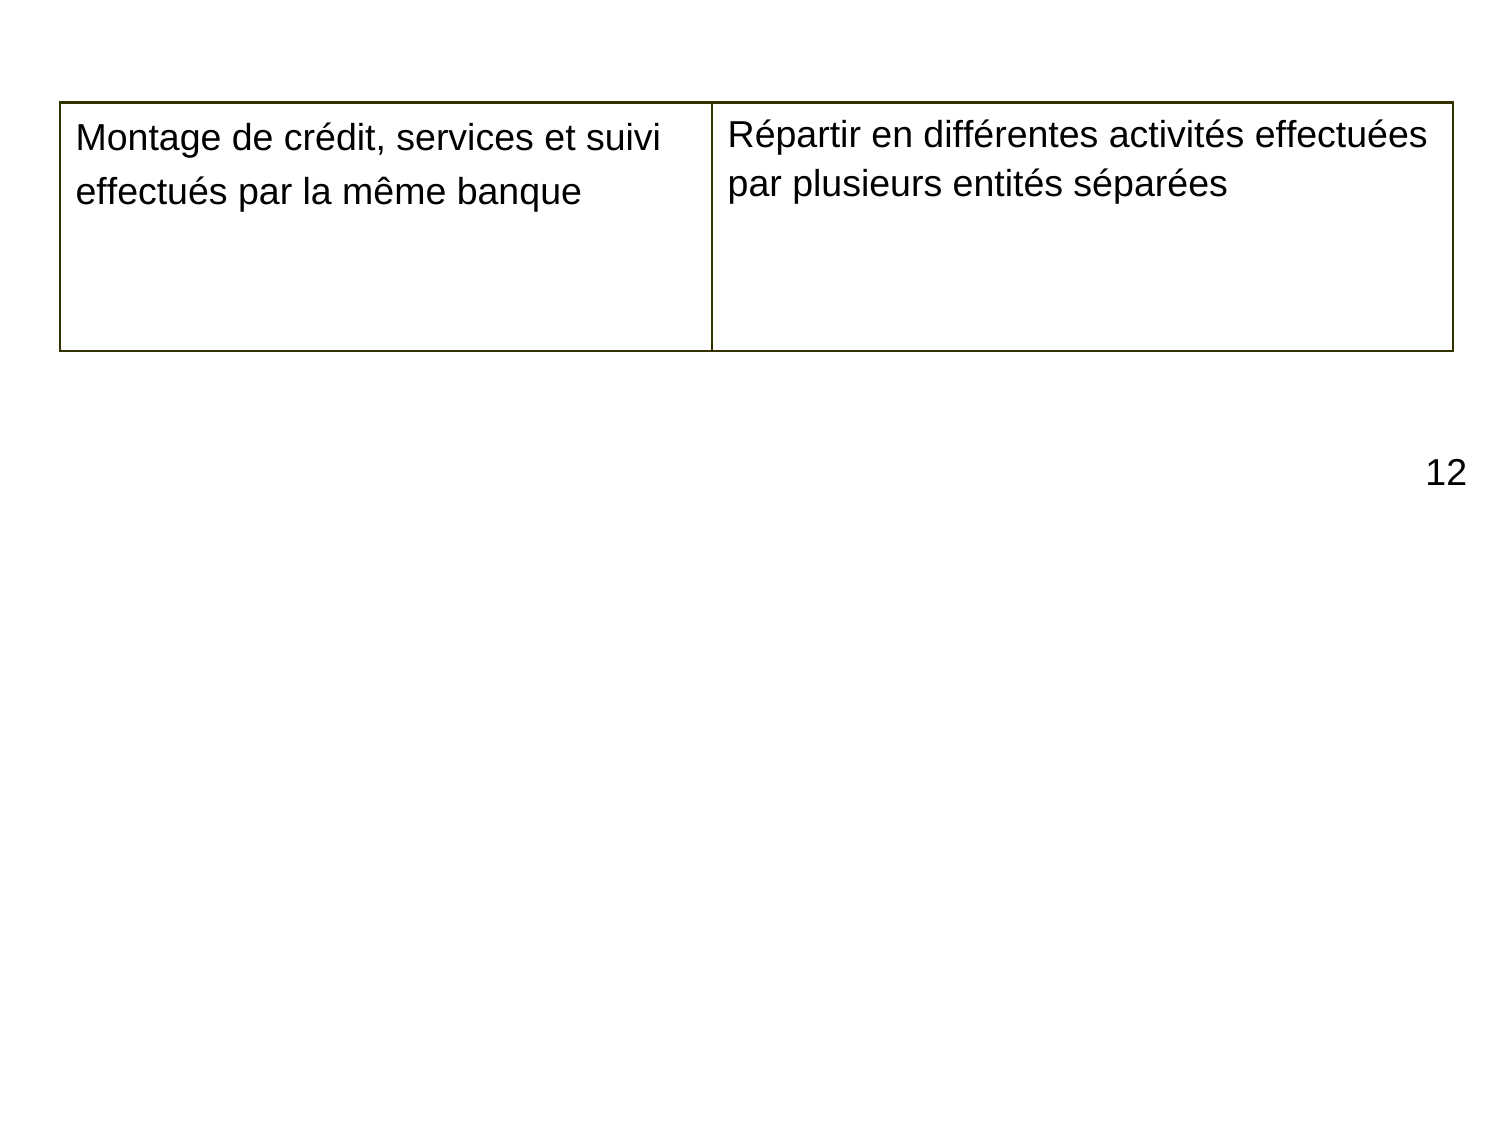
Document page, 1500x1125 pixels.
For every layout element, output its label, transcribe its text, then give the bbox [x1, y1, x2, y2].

table_cell Montage de crédit, services et suivi effectués par la même banque [61, 104, 711, 349]
table_cell Répartir en différentes activités effectuées par plusieurs entités séparées [713, 104, 1452, 349]
text 12 [50, 450, 1467, 493]
